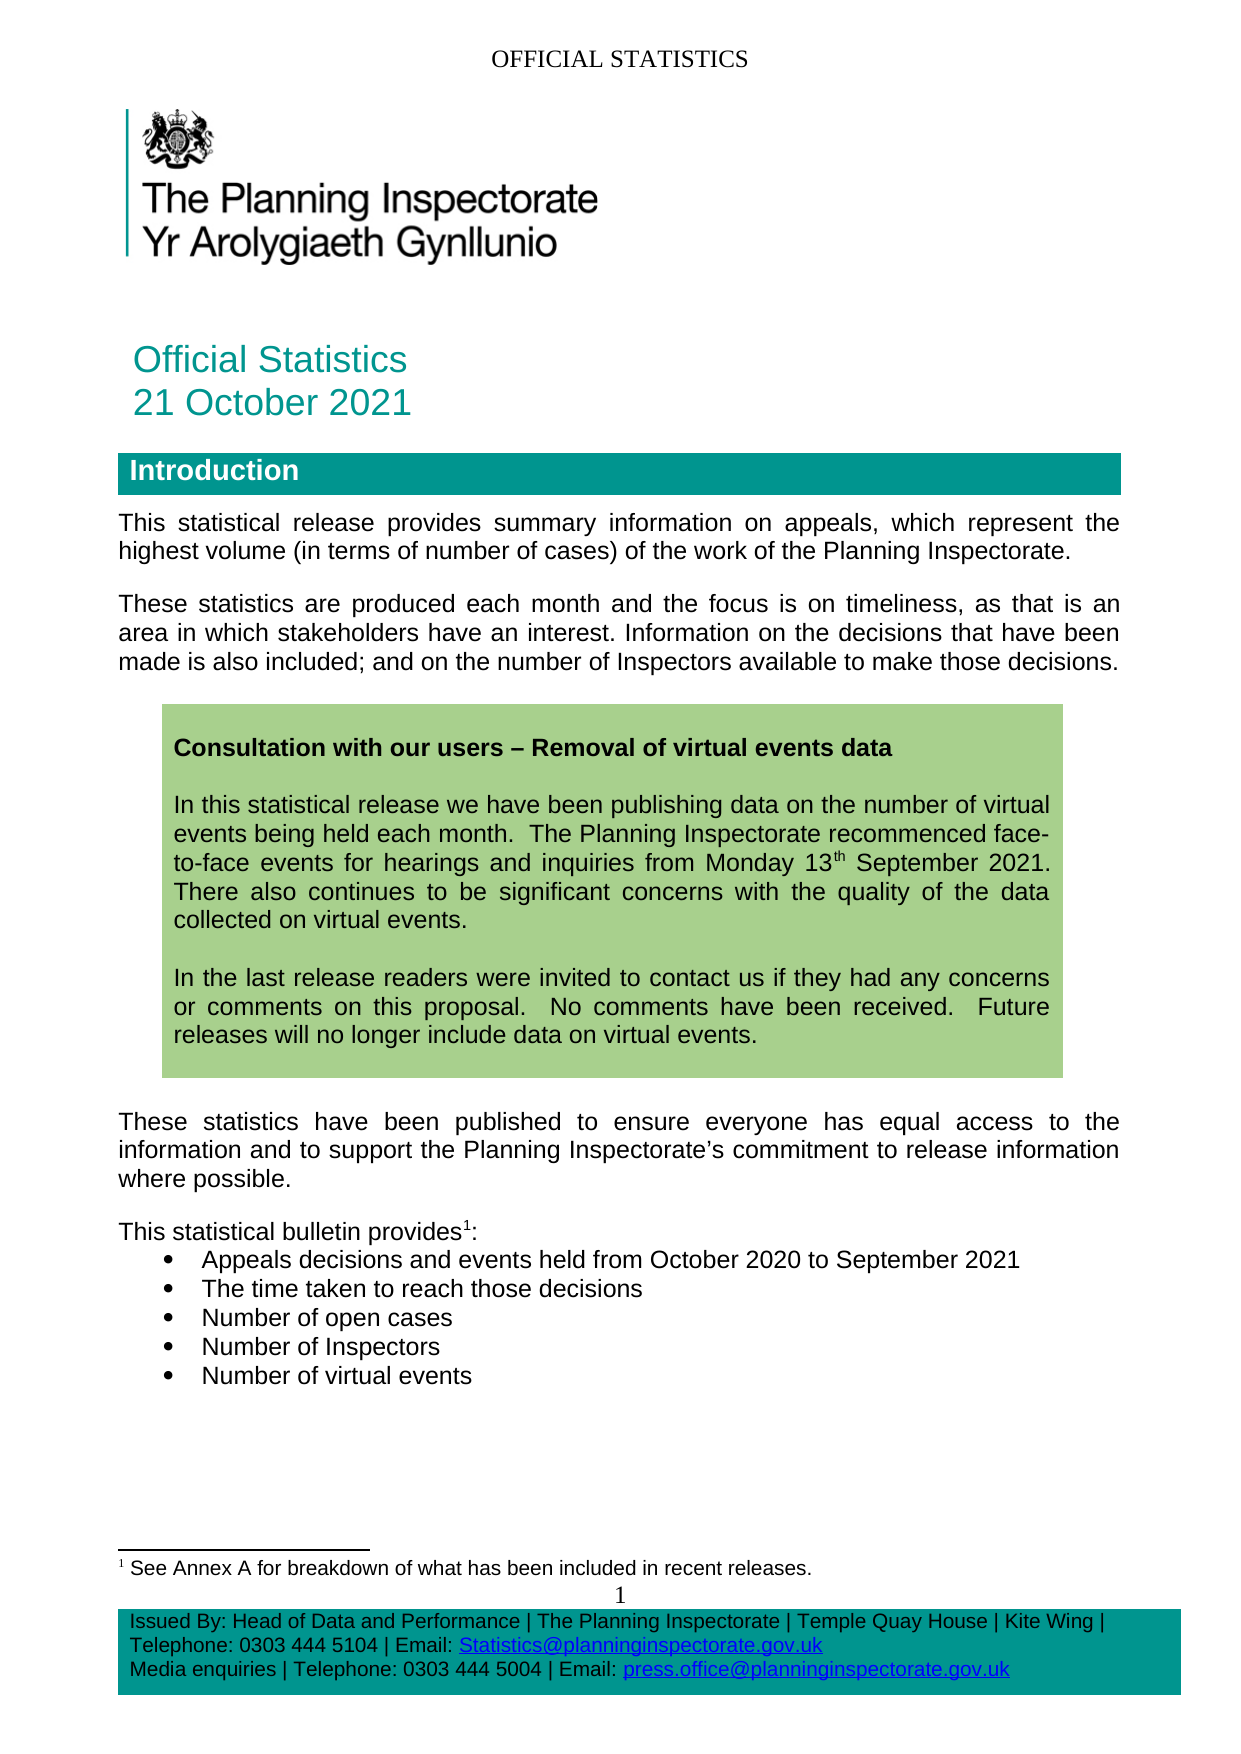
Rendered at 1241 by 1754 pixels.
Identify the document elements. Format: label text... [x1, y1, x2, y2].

list Number of Inspectors [164, 1332, 1122, 1361]
table_header Consultation with our users – Removal of virtual events data In this statistical release we have been publishing data on the number of virtual events being held each month. The Planning Inspectorate recommenced face-to-face events for hearings and inquiries from Monday 13th September 2021. There also continues to be significant concerns with the quality of the data collected on virtual events. In the last release readers were invited to contact us if they had any concerns or comments on this proposal. No comments have been received. Future releases will no longer include data on virtual events. [162, 704, 1063, 1078]
list The time taken to reach those decisions [164, 1274, 1122, 1303]
picture [125, 109, 598, 265]
text These statistics are produced each month and the focus is on timeliness, as that is an area in which stakeholders have an interest. Information on the decisions that have been made is also included; and on the number of Inspectors available to make those decisions. [118, 589, 1122, 675]
list Number of open cases [164, 1303, 1122, 1332]
text This statistical bulletin provides: [118, 1217, 1122, 1245]
text These statistics have been published to ensure everyone has equal access to the information and to support the Planning Inspectorate’s commitment to release information where possible. [118, 1106, 1122, 1193]
text This statistical release provides summary information on appeals, which represent the highest volume (in terms of number of cases) of the work of the Planning Inspectorate. [118, 507, 1122, 565]
list Number of virtual events [164, 1361, 1122, 1390]
list Appeals decisions and events held from October 2020 to September 2021 [164, 1245, 1122, 1274]
table_header Official Statistics 21 October 2021 [130, 336, 1114, 424]
table_header Introduction [118, 453, 1121, 495]
